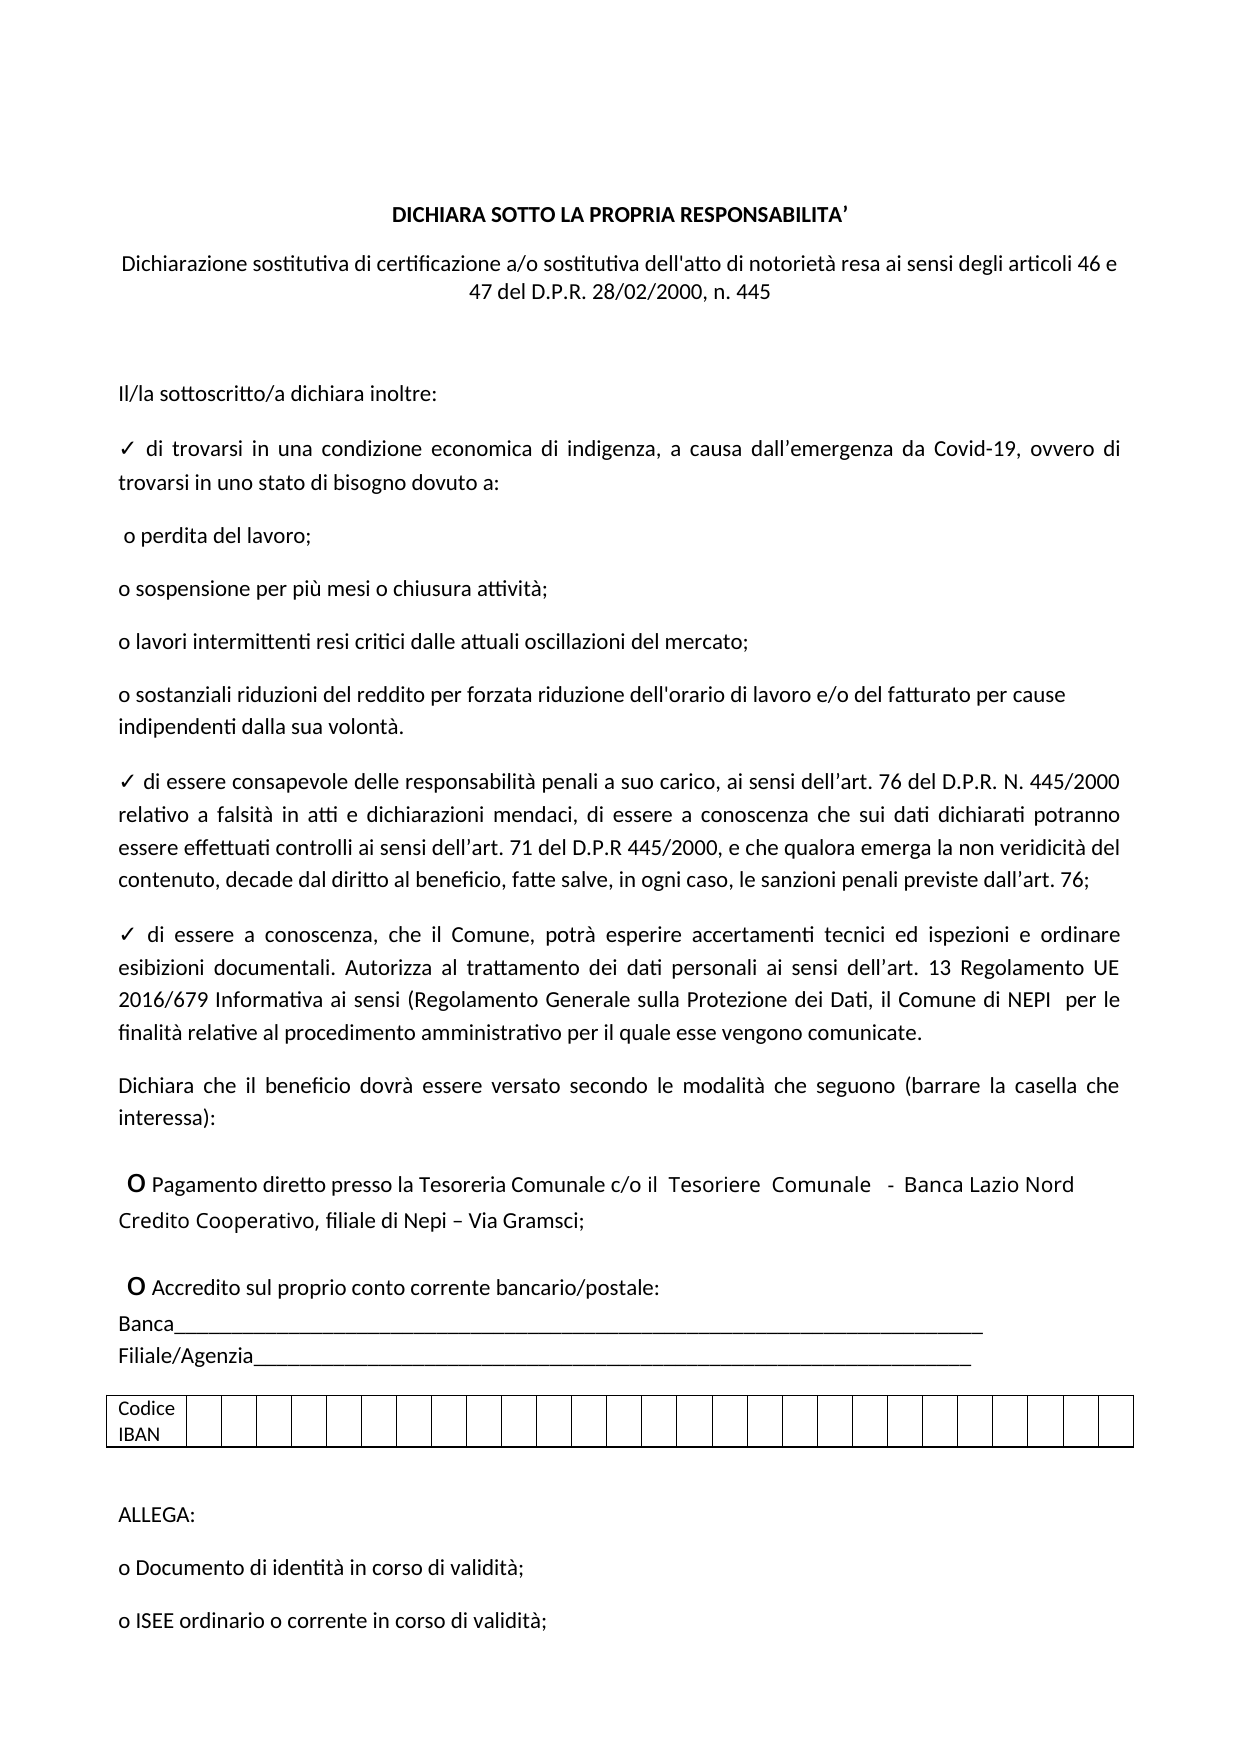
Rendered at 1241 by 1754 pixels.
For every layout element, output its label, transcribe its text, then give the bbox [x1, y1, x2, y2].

table_header [467, 1396, 501, 1446]
table_header [327, 1396, 361, 1446]
table_header [257, 1396, 291, 1446]
table_header [292, 1396, 326, 1446]
text o sospensione per più mesi o chiusura attività; [118, 574, 1122, 602]
table_header [888, 1396, 922, 1446]
table_header [187, 1396, 221, 1446]
text Dichiara che il beneficio dovrà essere versato secondo le modalità che seguono (barrare la casella che interessa): [118, 1071, 1122, 1131]
text ✓ di trovarsi in una condizione economica di indigenza, a causa dall’emergenza da Covid-19, ovvero di trovarsi in uno stato di bisogno dovuto a: [118, 432, 1122, 496]
table_header [713, 1396, 747, 1446]
table_header [502, 1396, 536, 1446]
text ALLEGA: [118, 1501, 1122, 1528]
table_header [642, 1396, 676, 1446]
table_header Codice IBAN [107, 1396, 186, 1446]
table_header [572, 1396, 606, 1446]
table_header [853, 1396, 887, 1446]
text o lavori intermittenti resi critici dalle attuali oscillazioni del mercato; [118, 627, 1122, 655]
table_header [677, 1396, 712, 1446]
text DICHIARA SOTTO LA PROPRIA RESPONSABILITA’ [118, 201, 1122, 229]
text ✓ di essere a conoscenza, che il Comune, potrà esperire accertamenti tecnici ed ispezioni e ordinare esibizioni documentali. Autorizza al trattamento dei dati personali ai sensi dell’art. 13 Regolamento UE 2016/679 Informativa ai sensi (Regolamento Generale sulla Protezione dei Dati, il Comune di NEPI per le finalità relative al procedimento amministrativo per il quale esse vengono comunicate. [118, 918, 1122, 1046]
text o Pagamento diretto presso la Tesoreria Comunale c/o il Tesoriere Comunale - Banca Lazio Nord Credito Cooperativo, filiale di Nepi – Via Gramsci; [118, 1156, 1122, 1234]
table_header [783, 1396, 817, 1446]
table_header [923, 1396, 957, 1446]
table_header [1064, 1396, 1098, 1446]
table_header [993, 1396, 1027, 1446]
text o sostanziali riduzioni del reddito per forzata riduzione dell'orario di lavoro e/o del fatturato per cause indipendenti dalla sua volontà. [118, 680, 1122, 740]
table_header [818, 1396, 852, 1446]
table_header [748, 1396, 782, 1446]
text o Accredito sul proprio conto corrente bancario/postale: Banca_______________________________________________________________________ Filiale/Agenzia_______________________________________________________________ [118, 1259, 1122, 1369]
table_header [607, 1396, 641, 1446]
table_header [537, 1396, 571, 1446]
text o perdita del lavoro; [118, 521, 1122, 549]
table_header [222, 1396, 256, 1446]
table_header [362, 1396, 396, 1446]
text o ISEE ordinario o corrente in corso di validità; [118, 1607, 1122, 1634]
text Dichiarazione sostitutiva di certificazione a/o sostitutiva dell'atto di notorietà resa ai sensi degli articoli 46 e 47 del D.P.R. 28/02/2000, n. 445 [118, 249, 1122, 306]
table_header [397, 1396, 431, 1446]
table_header [1099, 1396, 1133, 1446]
table_header [432, 1396, 466, 1446]
text ✓ di essere consapevole delle responsabilità penali a suo carico, ai sensi dell’art. 76 del D.P.R. N. 445/2000 relativo a falsità in atti e dichiarazioni mendaci, di essere a conoscenza che sui dati dichiarati potranno essere effettuati controlli ai sensi dell’art. 71 del D.P.R 445/2000, e che qualora emerga la non veridicità del contenuto, decade dal diritto al beneficio, fatte salve, in ogni caso, le sanzioni penali previste dall’art. 76; [118, 765, 1122, 893]
table_header [1028, 1396, 1063, 1446]
text o Documento di identità in corso di validità; [118, 1553, 1122, 1582]
table_header [958, 1396, 992, 1446]
text Il/la sottoscritto/a dichiara inoltre: [118, 379, 1122, 407]
